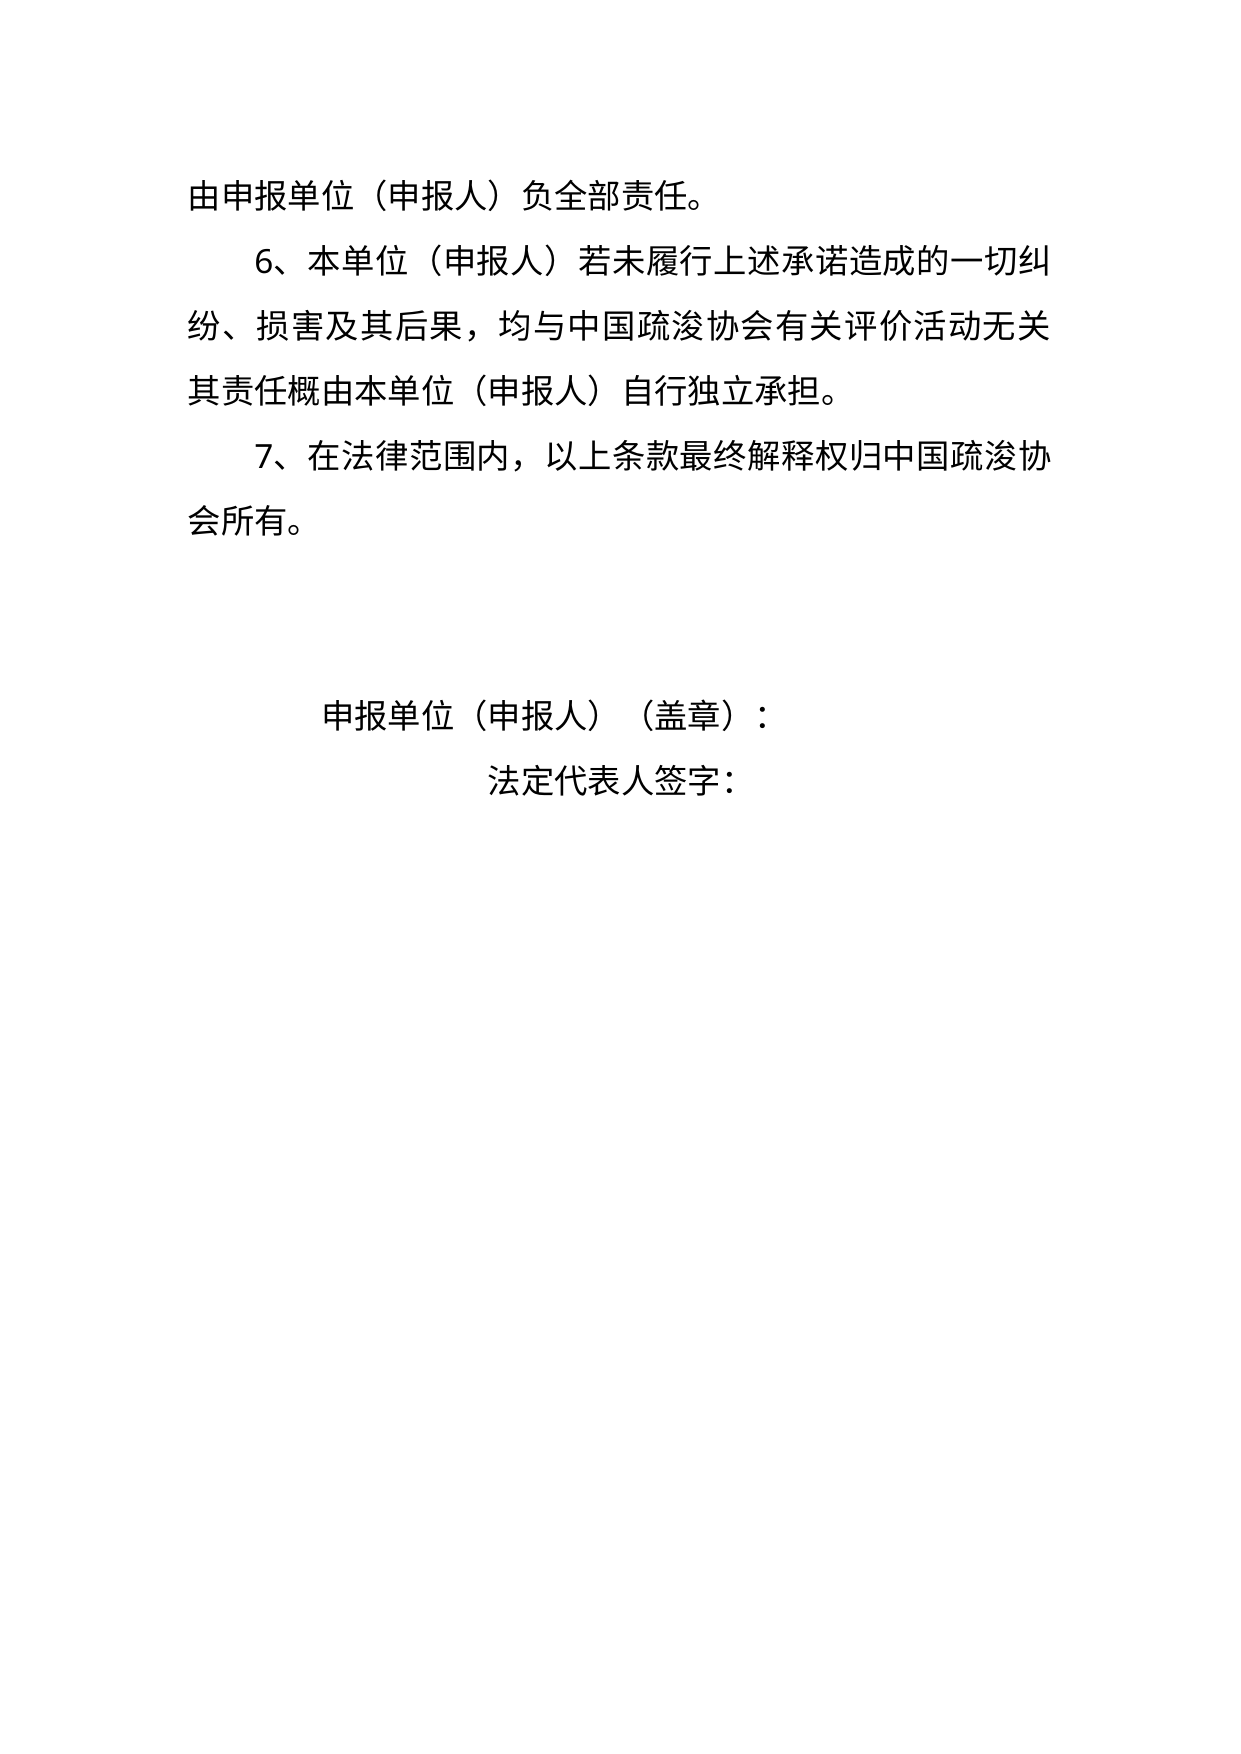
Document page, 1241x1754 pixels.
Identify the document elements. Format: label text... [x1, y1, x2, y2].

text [187, 162, 1053, 227]
text 6、本单位（申报人）若未履行上述承诺造成的一切纠纷、损害及其后果，均与中国疏浚协会有关评价活动无关，其责任概由本单位（申报人）自行独立承担。 [187, 227, 1053, 422]
text 7、在法律范围内，以上条款最终解释权归中国疏浚协会所有。 [187, 422, 1053, 552]
text 申报单位（申报人）（盖章）： [187, 682, 1053, 747]
text 法定代表人签字： [187, 747, 1053, 812]
